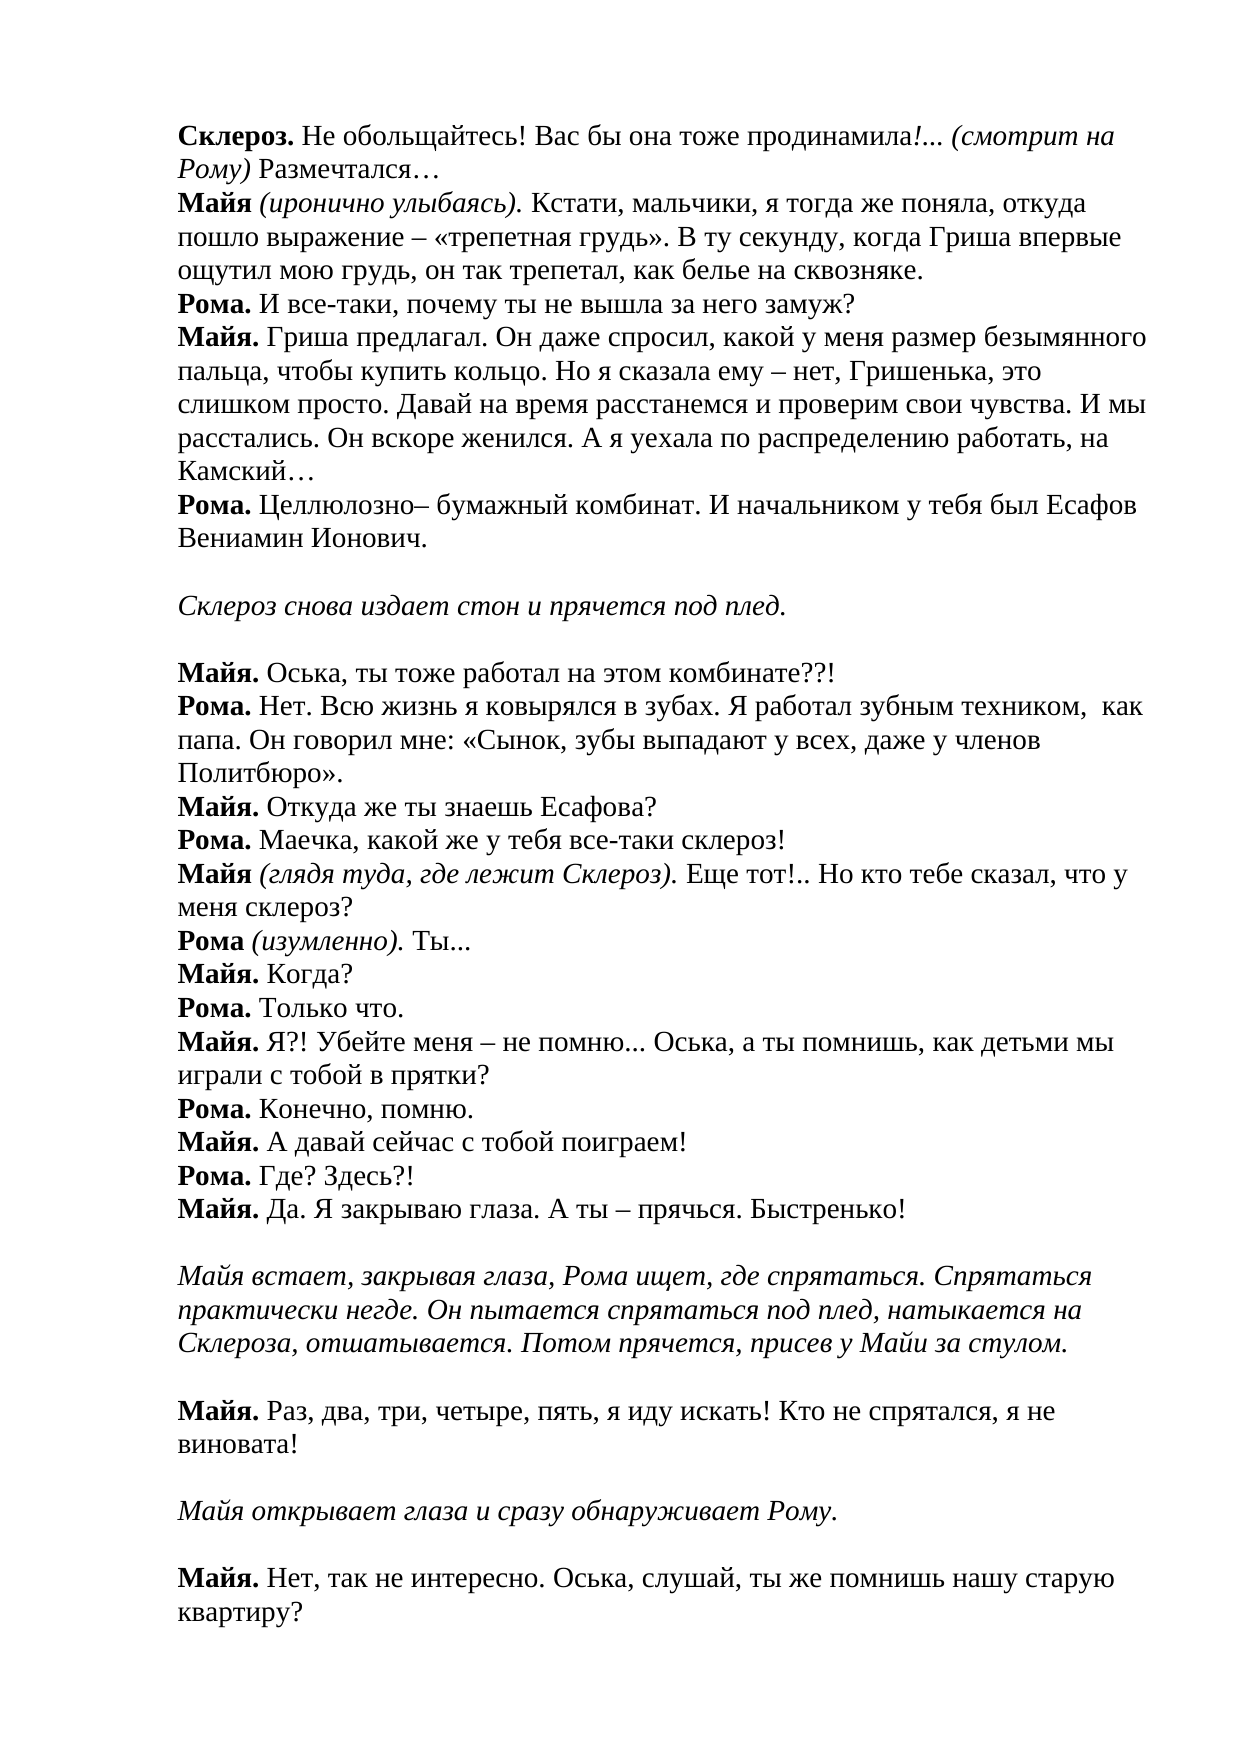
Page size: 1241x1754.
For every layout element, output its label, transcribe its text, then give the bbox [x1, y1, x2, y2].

text Майя. Когда? [177, 957, 1152, 990]
text Майя встает, закрывая глаза, Рома ищет, где спрятаться. Спрятаться практически негде. Он пытается спрятаться под плед, натыкается на Склероза, отшатывается. Потом прячется, присев у Майи за стулом. [177, 1258, 1152, 1359]
text Рома. Целлюлозно– бумажный комбинат. И начальником у тебя был Есафов Вениамин Ионович. [177, 487, 1152, 554]
text Рома. Только что. [177, 990, 1152, 1024]
text Склероз. Не обольщайтесь! Вас бы она тоже продинамила!... (смотрит на Рому) Размечтался… [177, 118, 1152, 185]
text Склероз снова издает стон и прячется под плед. [177, 588, 1152, 621]
text Майя. Я?! Убейте меня – не помню... Оська, а ты помнишь, как детьми мы играли с тобой в прятки? [177, 1024, 1152, 1091]
text Майя (глядя туда, где лежит Склероз). Еще тот!.. Но кто тебе сказал, что у меня склероз? [177, 856, 1152, 923]
text Майя. Оська, ты тоже работал на этом комбинате??! [177, 655, 1152, 688]
text Майя. Да. Я закрываю глаза. А ты – прячься. Быстренько! [177, 1191, 1152, 1225]
text Майя. Откуда же ты знаешь Есафова? [177, 789, 1152, 822]
text Рома (изумленно). Ты... [177, 923, 1152, 957]
text Майя. Нет, так не интересно. Оська, слушай, ты же помнишь нашу старую квартиру? [177, 1560, 1152, 1627]
text Майя. Гриша предлагал. Он даже спросил, какой у меня размер безымянного пальца, чтобы купить кольцо. Но я сказала ему – нет, Гришенька, это слишком просто. Давай на время расстанемся и проверим свои чувства. И мы расстались. Он вскоре женился. А я уехала по распределению работать, на Камский… [177, 319, 1152, 487]
text Рома. Конечно, помню. [177, 1091, 1152, 1124]
text Майя открывает глаза и сразу обнаруживает Рому. [177, 1493, 1152, 1527]
text Майя (иронично улыбаясь). Кстати, мальчики, я тогда же поняла, откуда пошло выражение – «трепетная грудь». В ту секунду, когда Гриша впервые ощутил мою грудь, он так трепетал, как белье на сквозняке. [177, 185, 1152, 286]
text Майя. Раз, два, три, четыре, пять, я иду искать! Кто не спрятался, я не виновата! [177, 1393, 1152, 1460]
text Майя. А давай сейчас с тобой поиграем! [177, 1124, 1152, 1158]
text Рома. Маечка, какой же у тебя все-таки склероз! [177, 822, 1152, 856]
text Рома. Нет. Всю жизнь я ковырялся в зубах. Я работал зубным техником, как папа. Он говорил мне: «Сынок, зубы выпадают у всех, даже у членов Политбюро». [177, 688, 1152, 789]
text Рома. И все-таки, почему ты не вышла за него замуж? [177, 286, 1152, 319]
text Рома. Где? Здесь?! [177, 1158, 1152, 1191]
